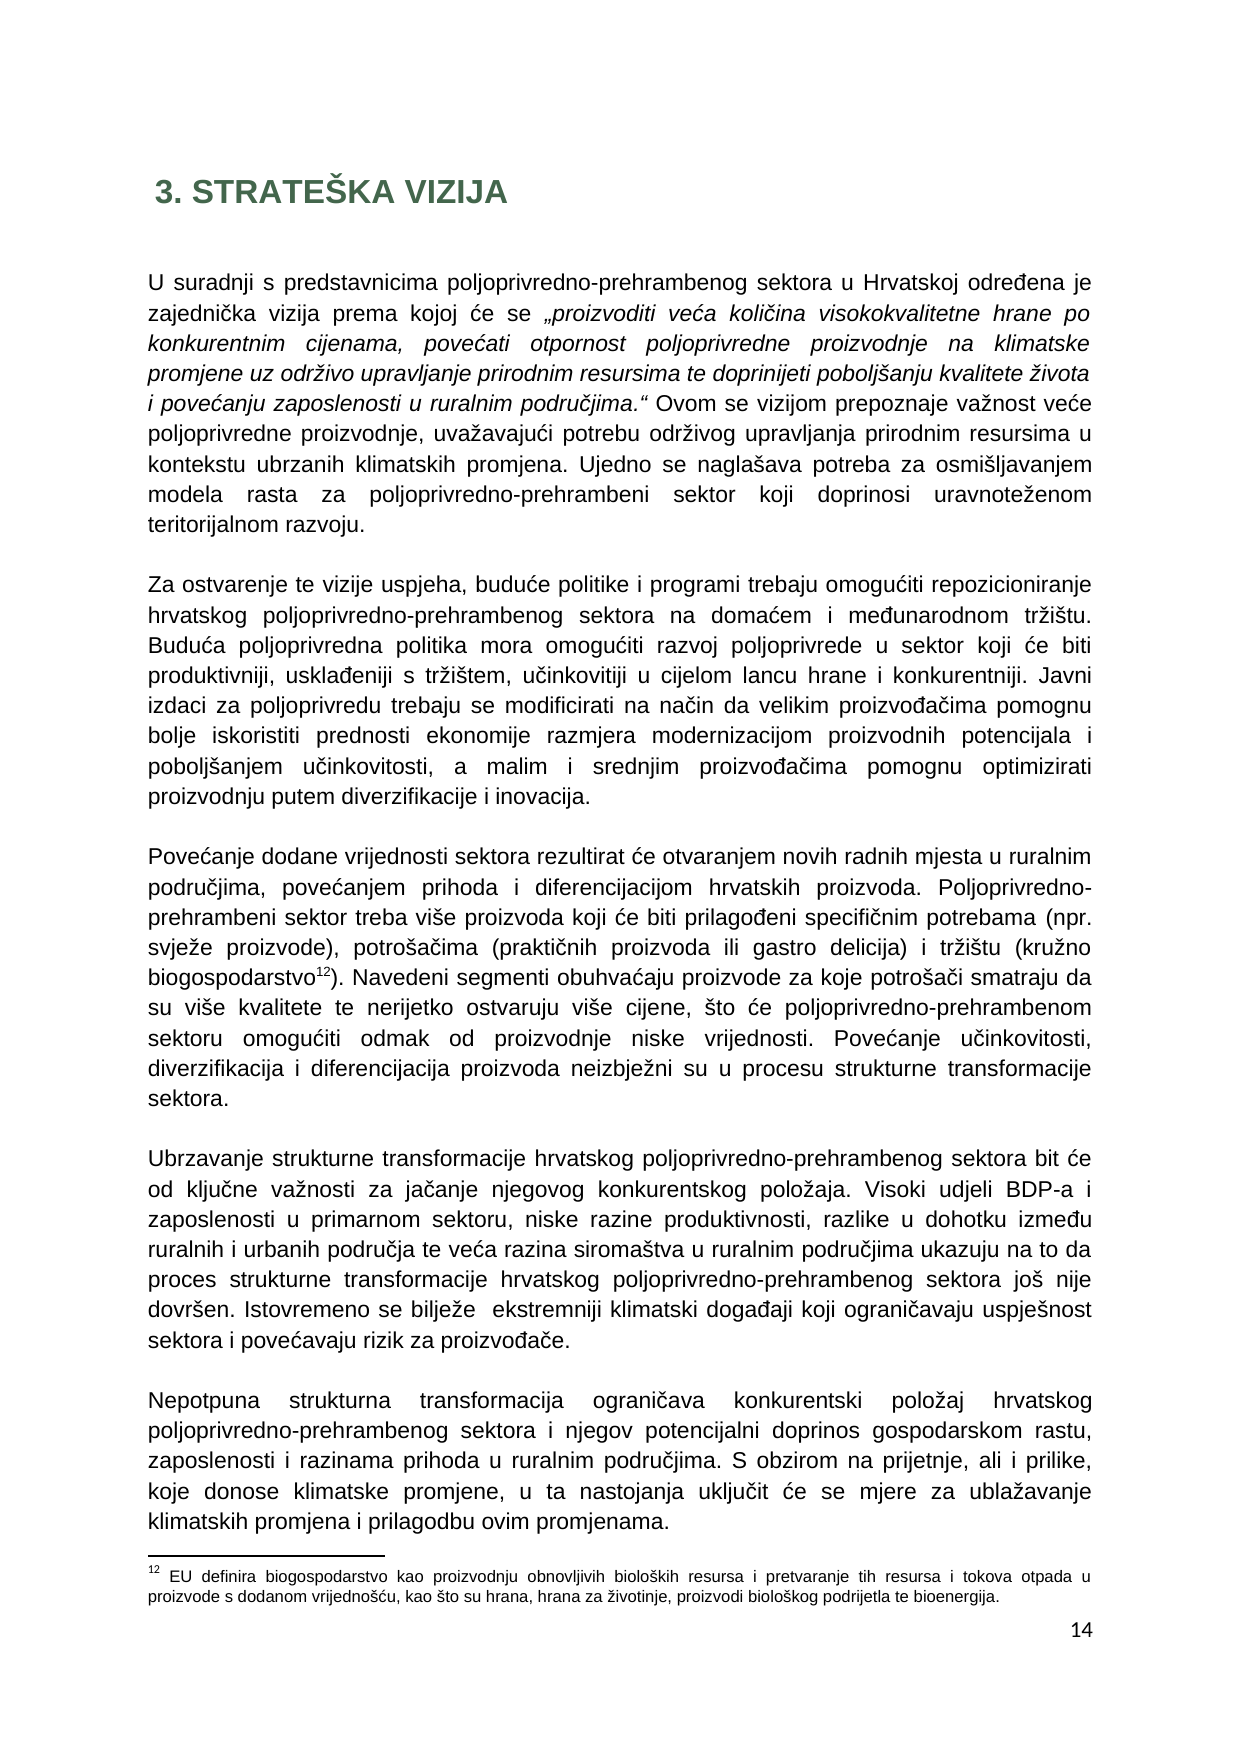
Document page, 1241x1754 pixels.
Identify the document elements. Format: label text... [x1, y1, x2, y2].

text Ubrzavanje strukturne transformacije hrvatskog poljoprivredno-prehrambenog sektora bit će od ključne važnosti za jačanje njegovog konkurentskog položaja. Visoki udjeli BDP-a i zaposlenosti u primarnom sektoru, niske razine produktivnosti, razlike u dohotku između ruralnih i urbanih područja te veća razina siromaštva u ruralnim područjima ukazuju na to da proces strukturne transformacije hrvatskog poljoprivredno-prehrambenog sektora još nije dovršen. Istovremeno se bilježe ekstremniji klimatski događaji koji ograničavaju uspješnost sektora i povećavaju rizik za proizvođače. [148, 1145, 1093, 1353]
text Povećanje dodane vrijednosti sektora rezultirat će otvaranjem novih radnih mjesta u ruralnim područjima, povećanjem prihoda i diferencijacijom hrvatskih proizvoda. Poljoprivredno-prehrambeni sektor treba više proizvoda koji će biti prilagođeni specifičnim potrebama (npr. svježe proizvode), potrošačima (praktičnih proizvoda ili gastro delicija) i tržištu (kružno biogospodarstvo). Navedeni segmenti obuhvaćaju proizvode za koje potrošači smatraju da su više kvalitete te nerijetko ostvaruju više cijene, što će poljoprivredno-prehrambenom sektoru omogućiti odmak od proizvodnje niske vrijednosti. Povećanje učinkovitosti, diverzifikacija i diferencijacija proizvoda neizbježni su u procesu strukturne transformacije sektora. [148, 843, 1093, 934]
text Nepotpuna strukturna transformacija ograničava konkurentski položaj hrvatskog poljoprivredno-prehrambenog sektora i njegov potencijalni doprinos gospodarskom rastu, zaposlenosti i razinama prihoda u ruralnim područjima. S obzirom na prijetnje, ali i prilike, koje donose klimatske promjene, u ta nastojanja uključit će se mjere za ublažavanje klimatskih promjena i prilagodbu ovim promjenama. [148, 1387, 1093, 1534]
text Za ostvarenje te vizije uspjeha, buduće politike i programi trebaju omogućiti repozicioniranje hrvatskog poljoprivredno-prehrambenog sektora na domaćem i međunarodnom tržištu. Buduća poljoprivredna politika mora omogućiti razvoj poljoprivrede u sektor koji će biti produktivniji, usklađeniji s tržištem, učinkovitiji u cijelom lancu hrane i konkurentniji. Javni izdaci za poljoprivredu trebaju se modificirati na način da velikim proizvođačima pomognu bolje iskoristiti prednosti ekonomije razmjera modernizacijom proizvodnih potencijala i poboljšanjem učinkovitosti, a malim i srednjim proizvođačima pomognu optimizirati proizvodnju putem diverzifikacije i inovacija. [148, 571, 1093, 809]
text U suradnji s predstavnicima poljoprivredno-prehrambenog sektora u Hrvatskoj određena je zajednička vizija prema kojoj će se „proizvoditi veća količina visokokvalitetne hrane po konkurentnim cijenama, povećati otpornost poljoprivredne proizvodnje na klimatske promjene uz održivo upravljanje prirodnim resursima te doprinijeti poboljšanju kvalitete života i povećanju zaposlenosti u ruralnim područjima.“ Ovom se vizijom prepoznaje važnost veće poljoprivredne proizvodnje, uvažavajući potrebu održivog upravljanja prirodnim resursima u kontekstu ubrzanih klimatskih promjena. Ujedno se naglašava potreba za osmišljavanjem modela rasta za poljoprivredno-prehrambeni sektor koji doprinosi uravnoteženom teritorijalnom razvoju. [148, 269, 1093, 537]
text 3. STRATEŠKA VIZIJA [154, 173, 1093, 211]
